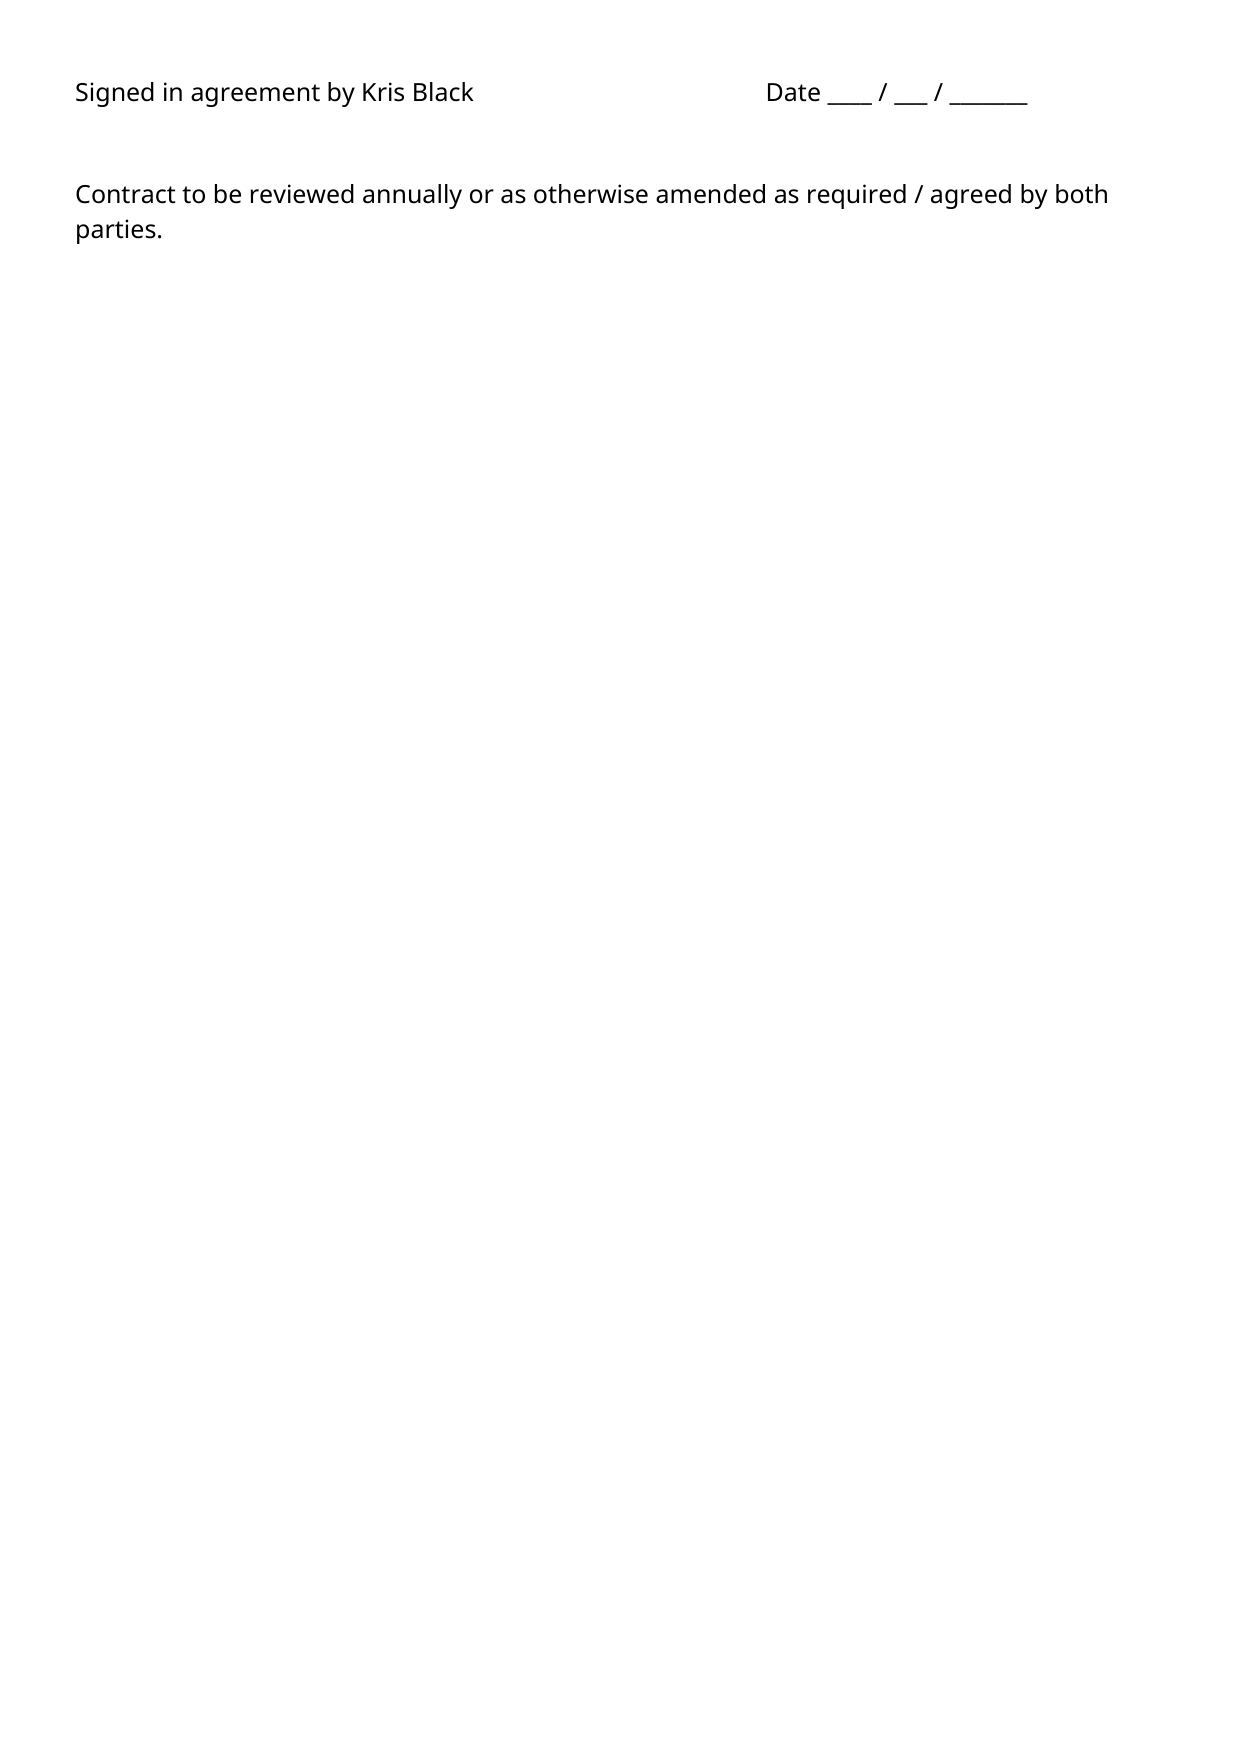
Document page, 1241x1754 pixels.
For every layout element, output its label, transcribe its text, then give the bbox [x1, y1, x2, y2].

text Contract to be reviewed annually or as otherwise amended as required / agreed by both parties. [75, 177, 1165, 245]
text Signed in agreement by Kris Black Date ____ / ___ / _______ [75, 75, 1165, 109]
